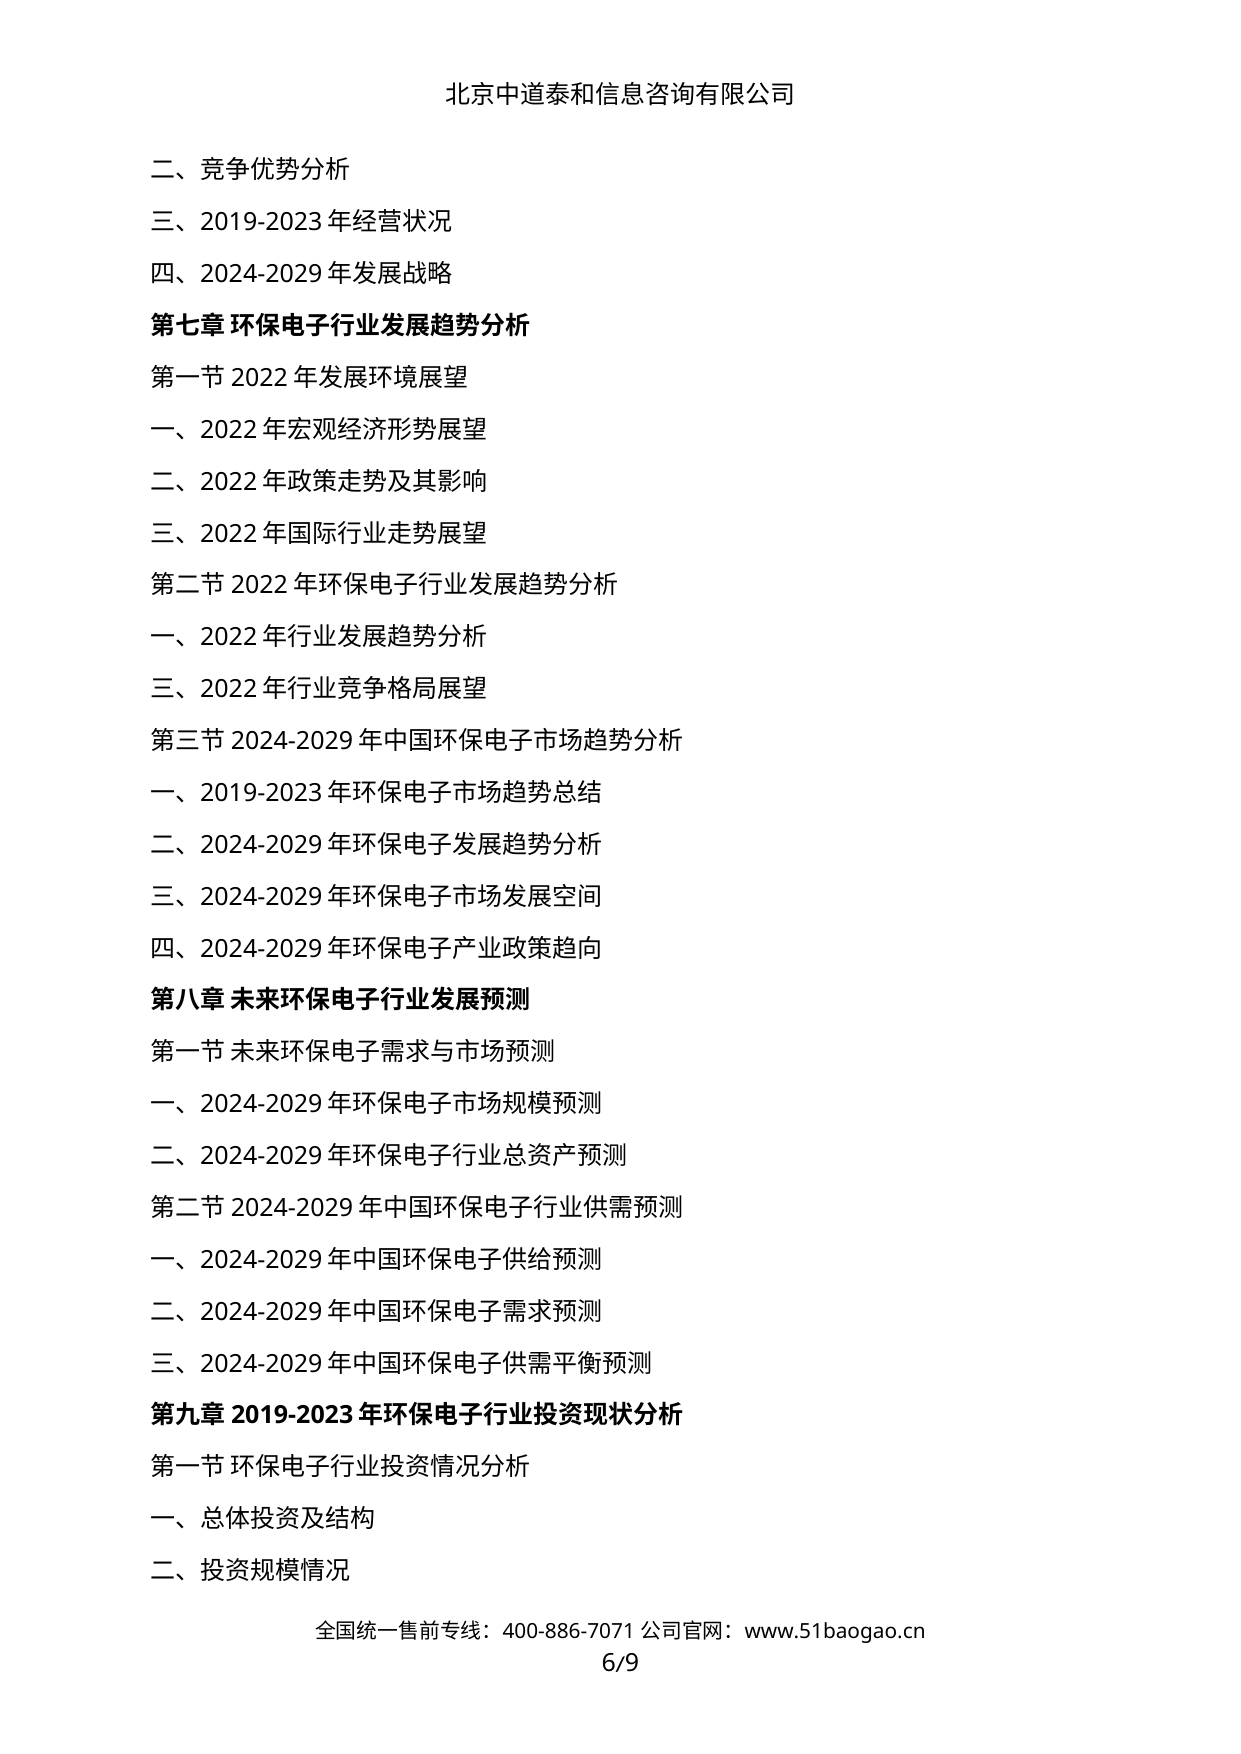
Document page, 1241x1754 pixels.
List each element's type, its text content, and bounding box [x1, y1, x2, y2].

text 第七章 环保电子行业发展趋势分析 [150, 306, 1090, 342]
text 三、2024-2029年中国环保电子供需平衡预测 [150, 1343, 1090, 1379]
text 三、2024-2029年环保电子市场发展空间 [150, 876, 1090, 912]
text 二、投资规模情况 [150, 1551, 1090, 1587]
text 二、2024-2029年环保电子发展趋势分析 [150, 824, 1090, 861]
text 第八章 未来环保电子行业发展预测 [150, 980, 1090, 1016]
text 二、2022年政策走势及其影响 [150, 461, 1090, 497]
text 第二节 2022年环保电子行业发展趋势分析 [150, 565, 1090, 601]
text 第二节 2024-2029年中国环保电子行业供需预测 [150, 1187, 1090, 1224]
text 四、2024-2029年发展战略 [150, 254, 1090, 290]
text 四、2024-2029年环保电子产业政策趋向 [150, 928, 1090, 964]
text 第三节 2024-2029年中国环保电子市场趋势分析 [150, 721, 1090, 757]
text 一、2022年宏观经济形势展望 [150, 409, 1090, 446]
text 三、2019-2023年经营状况 [150, 202, 1090, 238]
text 一、总体投资及结构 [150, 1499, 1090, 1535]
text 一、2024-2029年环保电子市场规模预测 [150, 1084, 1090, 1120]
text 第一节 2022年发展环境展望 [150, 357, 1090, 394]
text 二、2024-2029年中国环保电子需求预测 [150, 1291, 1090, 1327]
text 三、2022年行业竞争格局展望 [150, 669, 1090, 705]
text 三、2022年国际行业走势展望 [150, 513, 1090, 549]
text 第九章 2019-2023年环保电子行业投资现状分析 [150, 1395, 1090, 1431]
text 第一节 环保电子行业投资情况分析 [150, 1447, 1090, 1483]
text 一、2022年行业发展趋势分析 [150, 617, 1090, 653]
text 一、2019-2023年环保电子市场趋势总结 [150, 772, 1090, 809]
text 二、2024-2029年环保电子行业总资产预测 [150, 1136, 1090, 1172]
text 第一节 未来环保电子需求与市场预测 [150, 1032, 1090, 1068]
text 一、2024-2029年中国环保电子供给预测 [150, 1239, 1090, 1276]
text 二、竞争优势分析 [150, 150, 1090, 186]
